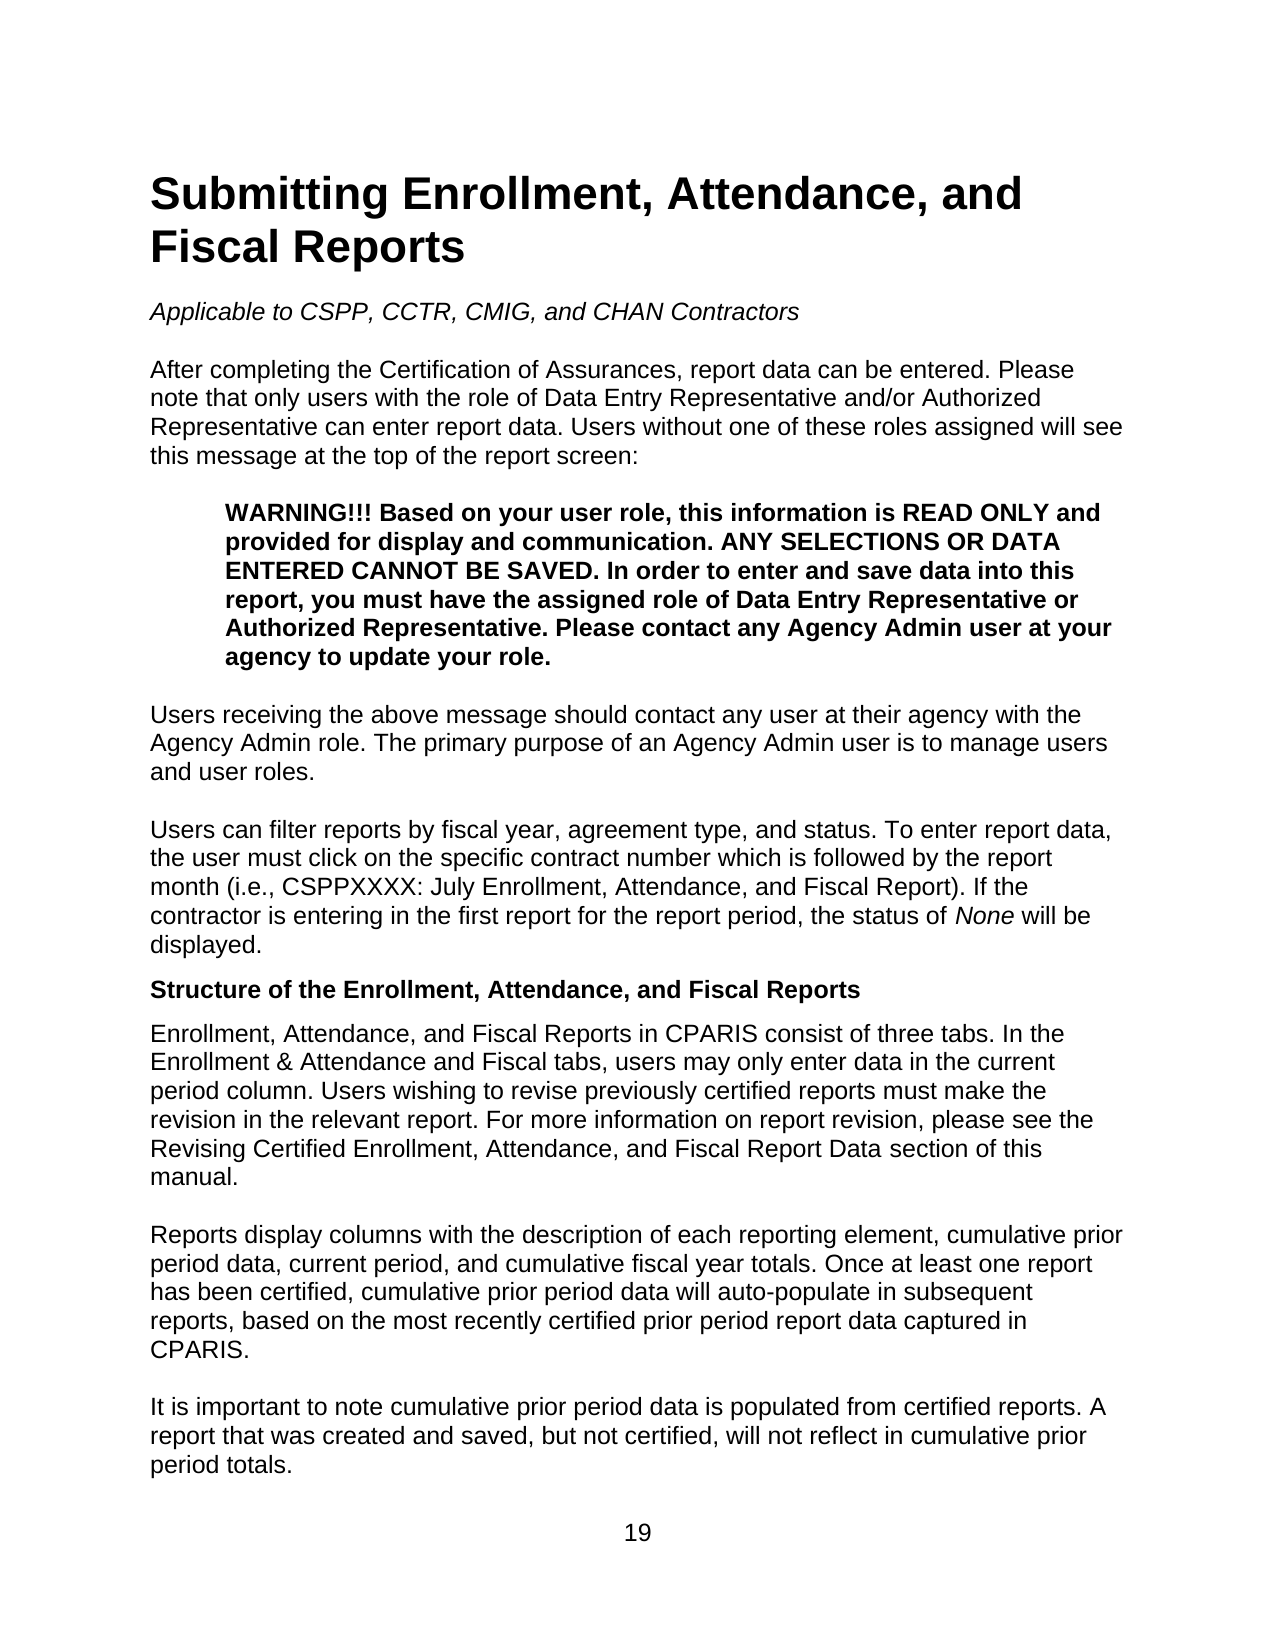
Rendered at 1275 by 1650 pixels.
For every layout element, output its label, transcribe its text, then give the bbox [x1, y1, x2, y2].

text Enrollment, Attendance, and Fiscal Reports in CPARIS consist of three tabs. In the Enrollment & Attendance and Fiscal tabs, users may only enter data in the current period column. Users wishing to revise previously certified reports must make the revision in the relevant report. For more information on report revision, please see the Revising Certified Enrollment, Attendance, and Fiscal Report Data section of this manual. [150, 1018, 1125, 1191]
text After completing the Certification of Assurances, report data can be entered. Please note that only users with the role of Data Entry Representative and/or Authorized Representative can enter report data. Users without one of these roles assigned will see this message at the top of the report screen: [150, 354, 1125, 469]
text WARNING!!! Based on your user role, this information is READ ONLY and provided for display and communication. ANY SELECTIONS OR DATA ENTERED CANNOT BE SAVED. In order to enter and save data into this report, you must have the assigned role of Data Entry Representative or Authorized Representative. Please contact any Agency Admin user at your agency to update your role. [225, 498, 1125, 671]
text It is important to note cumulative prior period data is populated from certified reports. A report that was created and saved, but not certified, will not reflect in cumulative prior period totals. [150, 1392, 1125, 1478]
text Reports display columns with the description of each reporting element, cumulative prior period data, current period, and cumulative fiscal year totals. Once at least one report has been certified, cumulative prior period data will auto-populate in subsequent reports, based on the most recently certified prior period report data captured in CPARIS. [150, 1220, 1125, 1363]
subtitle Submitting Enrollment, Attendance, and Fiscal Reports [150, 167, 1125, 272]
subtitle Structure of the Enrollment, Attendance, and Fiscal Reports [150, 975, 1125, 1004]
text Users receiving the above message should contact any user at their agency with the Agency Admin role. The primary purpose of an Agency Admin user is to manage users and user roles. [150, 699, 1125, 786]
text Users can filter reports by fiscal year, agreement type, and status. To enter report data, the user must click on the specific contract number which is followed by the report month (i.e., CSPPXXXX: July Enrollment, Attendance, and Fiscal Report). If the contractor is entering in the first report for the report period, the status of None will be displayed. [150, 814, 1125, 958]
text Applicable to CSPP, CCTR, CMIG, and CHAN Contractors [150, 297, 1125, 354]
